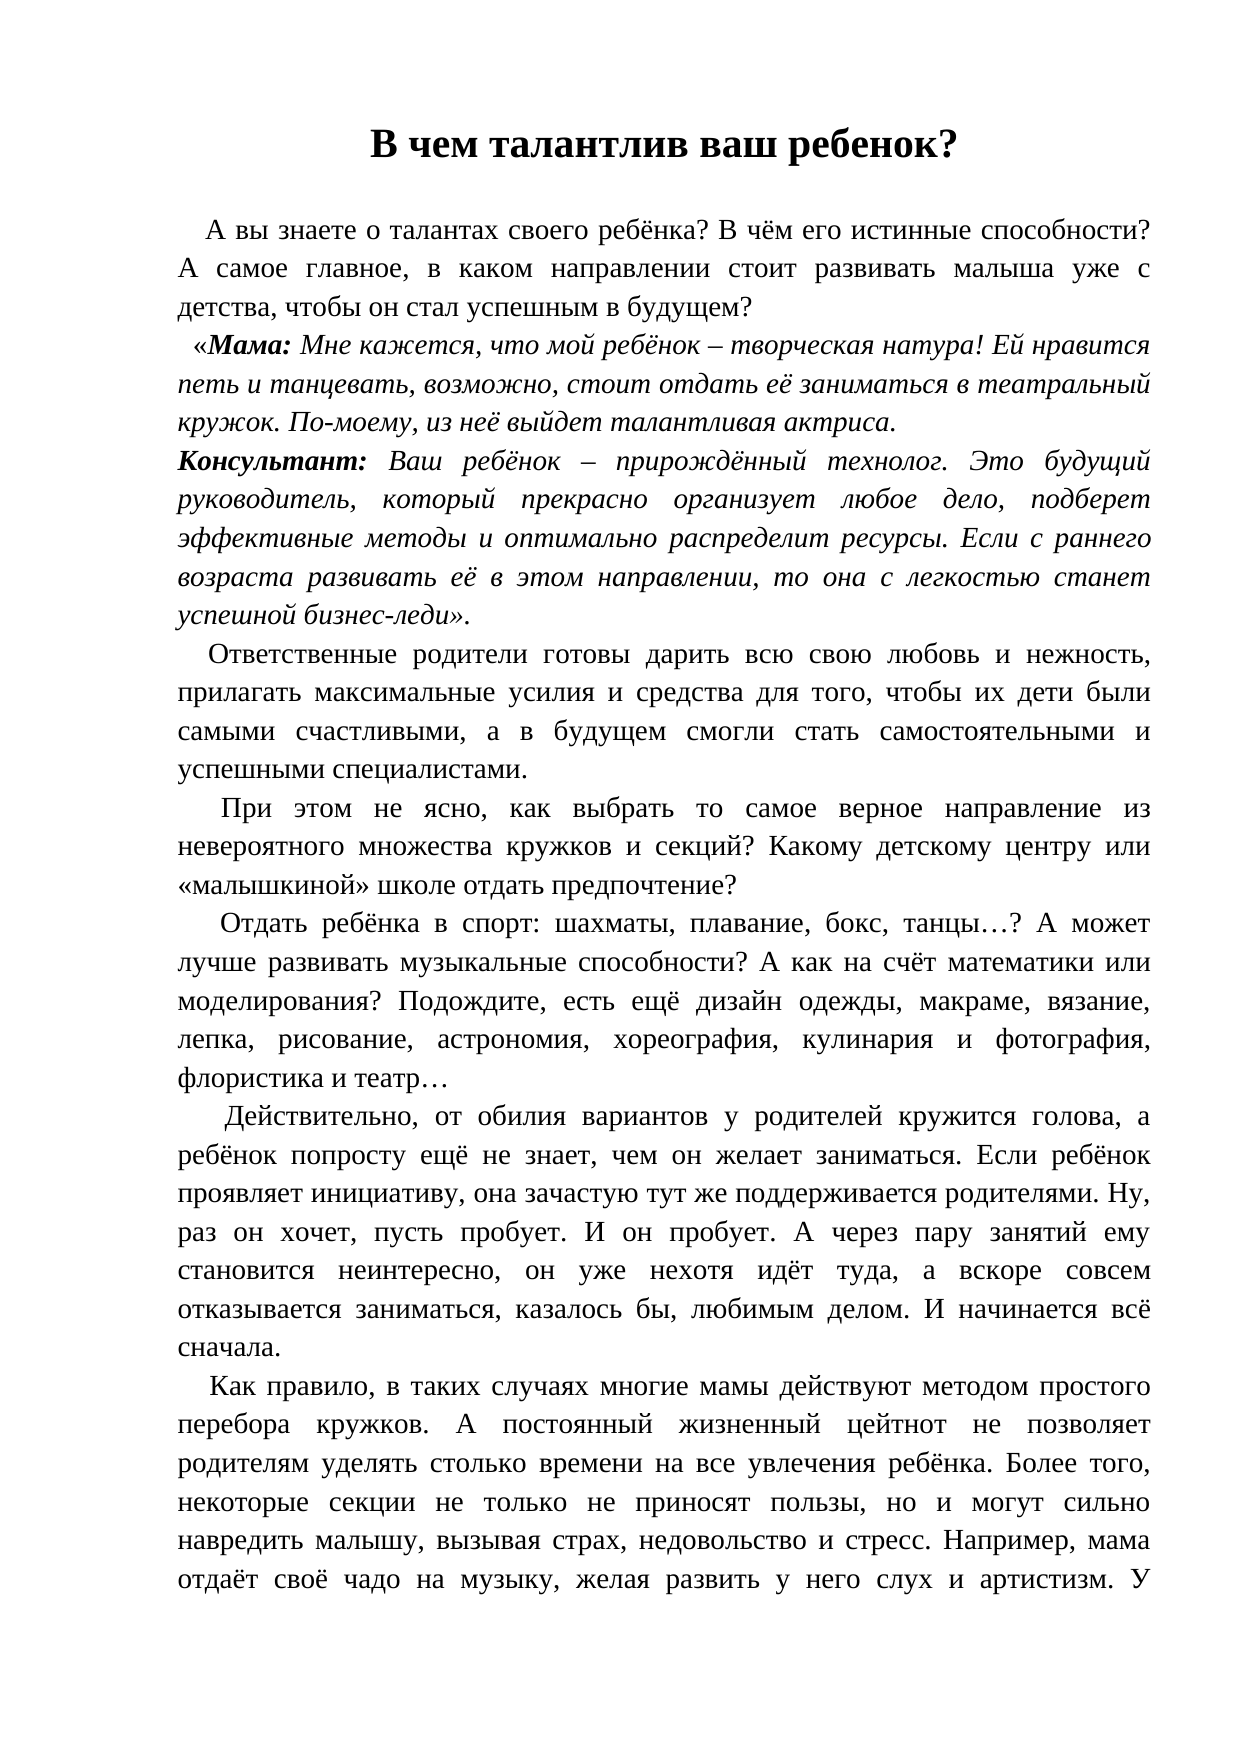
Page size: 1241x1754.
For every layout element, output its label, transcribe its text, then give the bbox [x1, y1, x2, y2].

text При этом не ясно, как выбрать то самое верное направление из невероятного множества кружков и секций? Какому детскому центру или «малышкиной» школе отдать предпочтение? [177, 790, 1152, 901]
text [177, 1368, 1152, 1594]
text А вы знаете о талантах своего ребёнка? В чём его истинные способности? А самое главное, в каком направлении стоит развивать малыша уже с детства, чтобы он стал успешным в будущем? [177, 212, 1152, 322]
text В чем талантлив ваш ребенок? [177, 118, 1152, 166]
text Консультант: Ваш ребёнок – прирождённый технолог. Это будущий руководитель, который прекрасно организует любое дело, подберет эффективные методы и оптимально распределит ресурсы. Если с раннего возраста развивать её в этом направлении, то она с легкостью станет успешной бизнес-леди». [177, 443, 1152, 631]
text Действительно, от обилия вариантов у родителей кружится голова, а ребёнок попросту ещё не знает, чем он желает заниматься. Если ребёнок проявляет инициативу, она зачастую тут же поддерживается родителями. Ну, раз он хочет, пусть пробует. И он пробует. А через пару занятий ему становится неинтересно, он уже нехотя идёт туда, а вскоре совсем отказывается заниматься, казалось бы, любимым делом. И начинается всё сначала. [177, 1098, 1152, 1363]
text «Мама: Мне кажется, что мой ребёнок – творческая натура! Ей нравится петь и танцевать, возможно, стоит отдать её заниматься в театральный кружок. По-моему, из неё выйдет талантливая актриса. [177, 327, 1152, 438]
text Отдать ребёнка в спорт: шахматы, плавание, бокс, танцы…? А может лучше развивать музыкальные способности? А как на счёт математики или моделирования? Подождите, есть ещё дизайн одежды, макраме, вязание, лепка, рисование, астрономия, хореография, кулинария и фотография, флористика и театр… [177, 906, 1152, 1093]
text Ответственные родители готовы дарить всю свою любовь и нежность, прилагать максимальные усилия и средства для того, чтобы их дети были самыми счастливыми, а в будущем смогли стать самостоятельными и успешными специалистами. [177, 636, 1152, 785]
